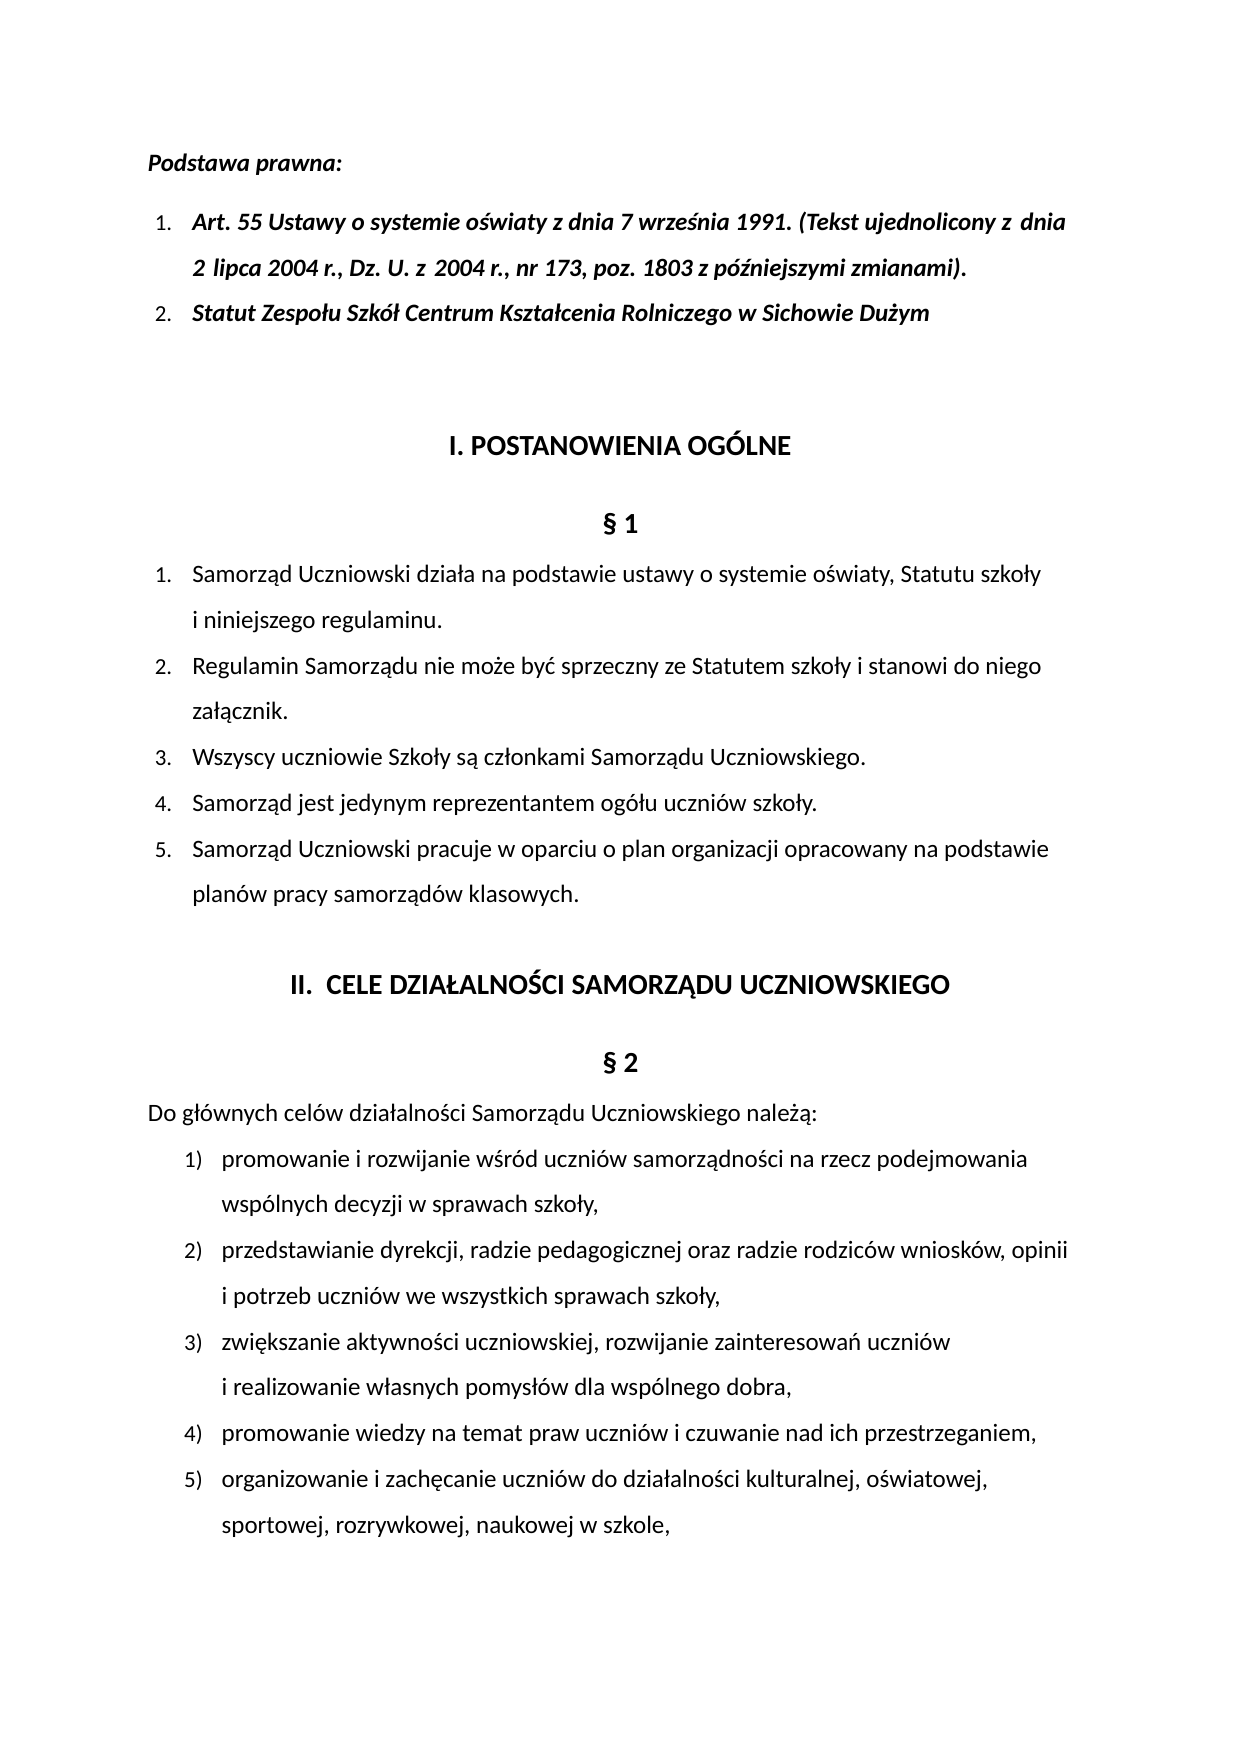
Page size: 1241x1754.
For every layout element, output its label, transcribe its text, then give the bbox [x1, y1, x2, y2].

list przedstawianie dyrekcji, radzie pedagogicznej oraz radzie rodziców wniosków, opinii i potrzeb uczniów we wszystkich sprawach szkoły, [184, 1234, 1093, 1311]
list Samorząd jest jedynym reprezentantem ogółu uczniów szkoły. [154, 787, 1093, 817]
text I. POSTANOWIENIA OGÓLNE [148, 427, 1093, 463]
text § 2 [148, 1044, 1093, 1079]
text Podstawa prawna: [148, 148, 1093, 206]
text § 1 [148, 505, 1093, 541]
text Do głównych celów działalności Samorządu Uczniowskiego należą: [148, 1097, 1093, 1128]
list Wszyscy uczniowie Szkoły są członkami Samorządu Uczniowskiego. [154, 741, 1093, 772]
list Art. 55 Ustawy o systemie oświaty z dnia 7 września 1991. (Tekst ujednolicony z dnia 2 lipca 2004 r., Dz. U. z 2004 r., nr 173, poz. 1803 z późniejszymi zmianami). [154, 206, 1093, 282]
list zwiększanie aktywności uczniowskiej, rozwijanie zainteresowań uczniów i realizowanie własnych pomysłów dla wspólnego dobra, [184, 1326, 1093, 1402]
list Samorząd Uczniowski działa na podstawie ustawy o systemie oświaty, Statutu szkoły i niniejszego regulaminu. [154, 558, 1093, 634]
list Statut Zespołu Szkół Centrum Kształcenia Rolniczego w Sichowie Dużym [154, 298, 1093, 328]
list Samorząd Uczniowski pracuje w oparciu o plan organizacji opracowany na podstawie planów pracy samorządów klasowych. [154, 833, 1093, 909]
text II. CELE DZIAŁALNOŚCI SAMORZĄDU UCZNIOWSKIEGO [148, 966, 1093, 1002]
list promowanie wiedzy na temat praw uczniów i czuwanie nad ich przestrzeganiem, [184, 1417, 1093, 1448]
list promowanie i rozwijanie wśród uczniów samorządności na rzecz podejmowania wspólnych decyzji w sprawach szkoły, [184, 1143, 1093, 1219]
list Regulamin Samorządu nie może być sprzeczny ze Statutem szkoły i stanowi do niego załącznik. [154, 650, 1093, 726]
list organizowanie i zachęcanie uczniów do działalności kulturalnej, oświatowej, sportowej, rozrywkowej, naukowej w szkole, [184, 1463, 1093, 1539]
